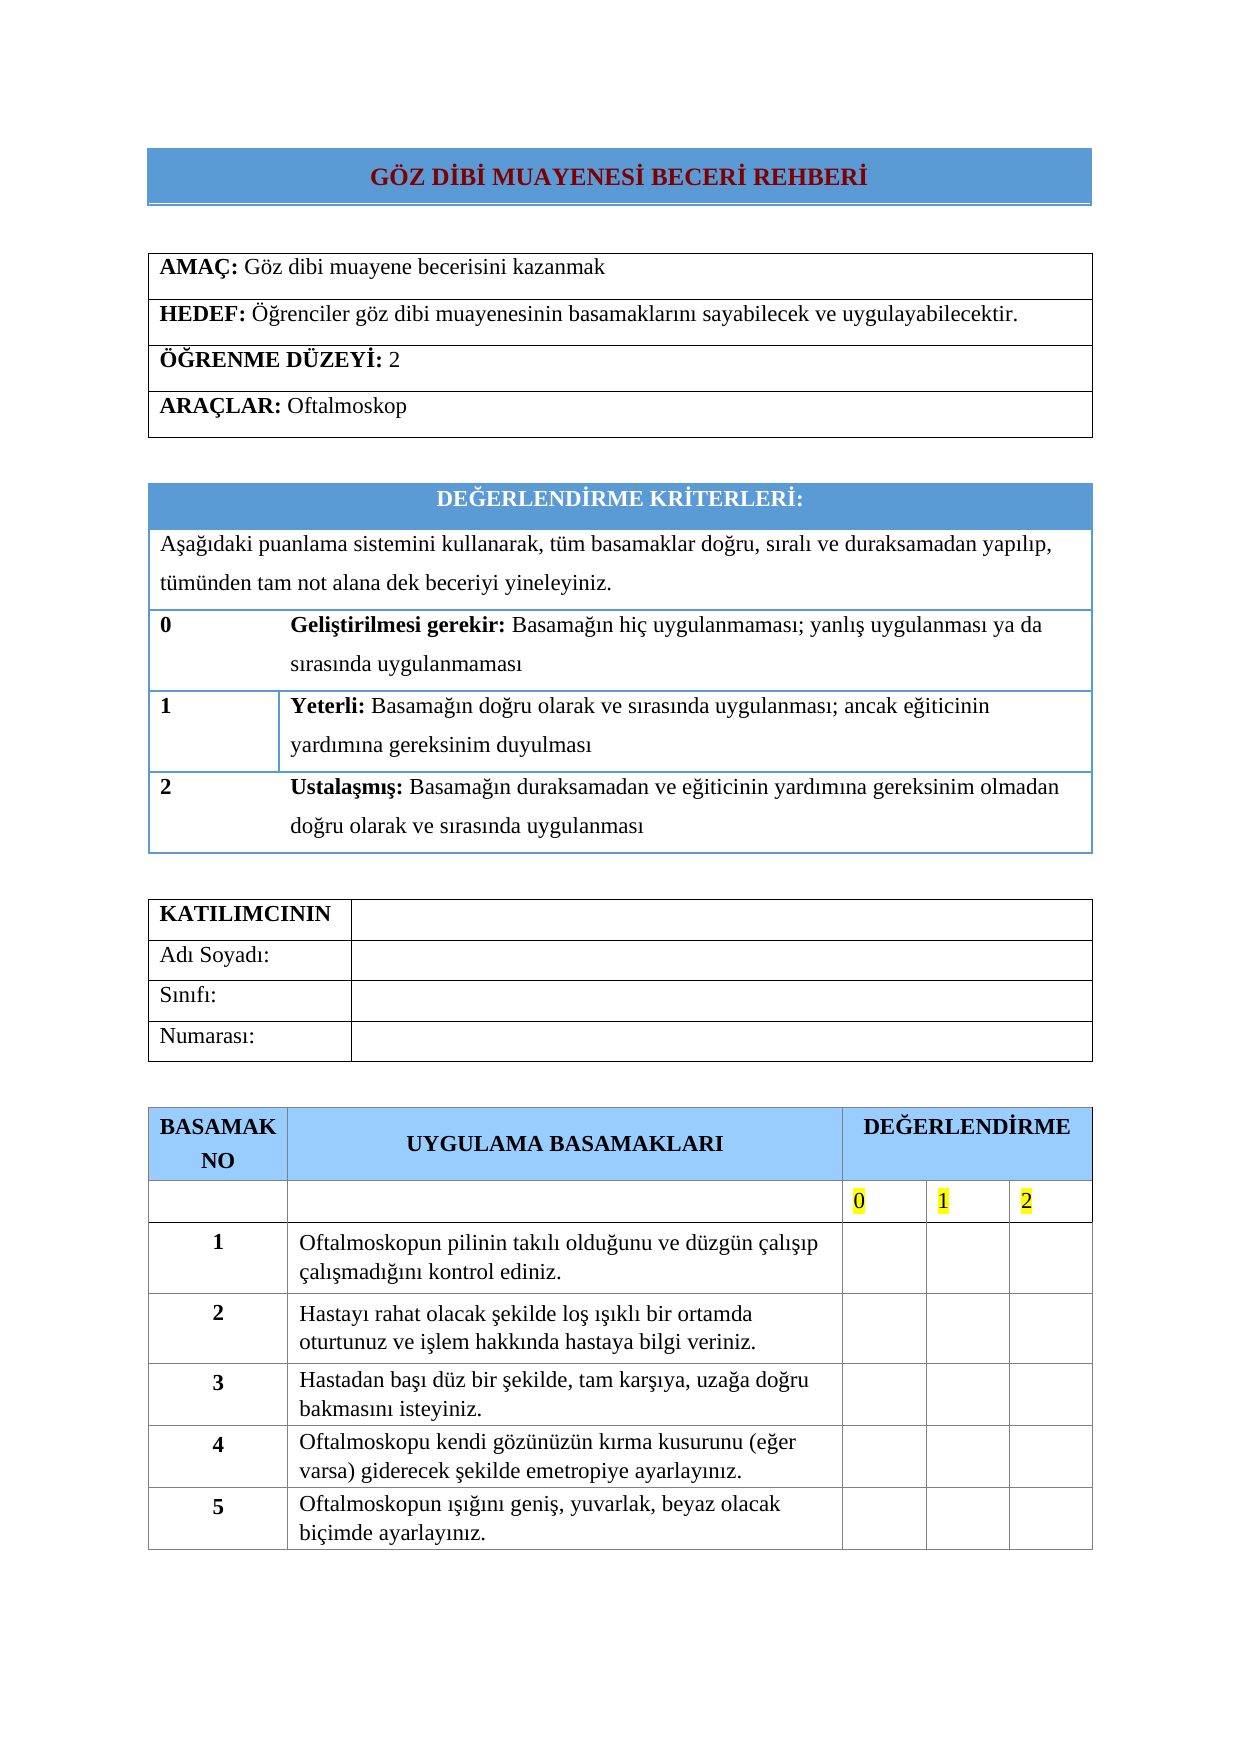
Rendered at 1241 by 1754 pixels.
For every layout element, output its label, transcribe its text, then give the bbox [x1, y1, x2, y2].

table_header DEĞERLENDİRME [843, 1108, 1092, 1180]
table_cell 3 [149, 1364, 287, 1425]
table_cell Geliştirilmesi gerekir: Basamağın hiç uygulanmaması; yanlış uygulanması ya da sırasında uygulanmaması [279, 611, 1091, 690]
table_cell 2 [149, 1294, 287, 1363]
table_cell [1010, 1294, 1092, 1363]
table_cell Oftalmoskopun ışığını geniş, yuvarlak, beyaz olacak biçimde ayarlayınız. [288, 1488, 842, 1549]
table_cell 1 [149, 1223, 287, 1293]
table_cell Yeterli: Basamağın doğru olarak ve sırasında uygulanması; ancak eğiticinin yardımına gereksinim duyulması [280, 692, 1091, 771]
table_cell ARAÇLAR: Oftalmoskop [149, 392, 1092, 437]
table_cell [1010, 1223, 1092, 1293]
table_cell Numarası: [149, 1022, 351, 1061]
table_cell Oftalmoskopu kendi gözünüzün kırma kusurunu (eğer varsa) giderecek şekilde emetropiye ayarlayınız. [288, 1426, 842, 1487]
table_cell [352, 1022, 1092, 1061]
table_cell 2 [150, 773, 279, 852]
table_cell [927, 1223, 1009, 1293]
table_header BASAMAK NO [149, 1108, 287, 1180]
table_cell Aşağıdaki puanlama sistemini kullanarak, tüm basamaklar doğru, sıralı ve duraksamadan yapılıp, tümünden tam not alana dek beceriyi yineleyiniz. [150, 530, 1091, 609]
table_cell [352, 981, 1092, 1021]
table_header KATILIMCININ [149, 900, 351, 939]
table_cell [843, 1294, 926, 1363]
table_cell 1 [927, 1181, 1009, 1222]
table_cell Sınıfı: [149, 981, 351, 1021]
table_cell [843, 1364, 926, 1425]
table_cell Oftalmoskopun pilinin takılı olduğunu ve düzgün çalışıp çalışmadığını kontrol ediniz. [288, 1223, 842, 1293]
table_cell [927, 1294, 1009, 1363]
table_header DEĞERLENDİRME KRİTERLERİ: [150, 485, 1091, 528]
table_cell HEDEF: Öğrenciler göz dibi muayenesinin basamaklarını sayabilecek ve uygulayabilecektir. [149, 300, 1092, 345]
table_cell 0 [843, 1181, 926, 1222]
table_cell Ustalaşmış: Basamağın duraksamadan ve eğiticinin yardımına gereksinim olmadan doğru olarak ve sırasında uygulanması [279, 773, 1091, 852]
table_header [352, 900, 1092, 939]
table_header UYGULAMA BASAMAKLARI [288, 1108, 842, 1180]
table_cell [352, 941, 1092, 980]
table_cell [927, 1426, 1009, 1487]
table_cell [843, 1426, 926, 1487]
table_header GÖZ DİBİ MUAYENESİ BECERİ REHBERİ [149, 150, 1090, 203]
table_cell Hastadan başı düz bir şekilde, tam karşıya, uzağa doğru bakmasını isteyiniz. [288, 1364, 842, 1425]
table_cell [149, 1181, 287, 1222]
table_cell 1 [150, 692, 278, 771]
table_cell [843, 1223, 926, 1293]
table_cell [927, 1364, 1009, 1425]
table_cell 5 [149, 1488, 287, 1549]
table_cell [288, 1181, 842, 1222]
table_cell [1010, 1426, 1092, 1487]
table_cell 4 [149, 1426, 287, 1487]
table_cell [927, 1488, 1009, 1549]
table_cell 2 [1010, 1181, 1092, 1222]
table_cell [843, 1488, 926, 1549]
table_cell Adı Soyadı: [149, 941, 351, 980]
table_header AMAÇ: Göz dibi muayene becerisini kazanmak [149, 254, 1092, 298]
table_cell Hastayı rahat olacak şekilde loş ışıklı bir ortamda oturtunuz ve işlem hakkında hastaya bilgi veriniz. [288, 1294, 842, 1363]
table_cell ÖĞRENME DÜZEYİ: 2 [149, 346, 1092, 391]
table_cell [1010, 1364, 1092, 1425]
table_cell 0 [150, 611, 279, 690]
table_cell [1010, 1488, 1092, 1549]
